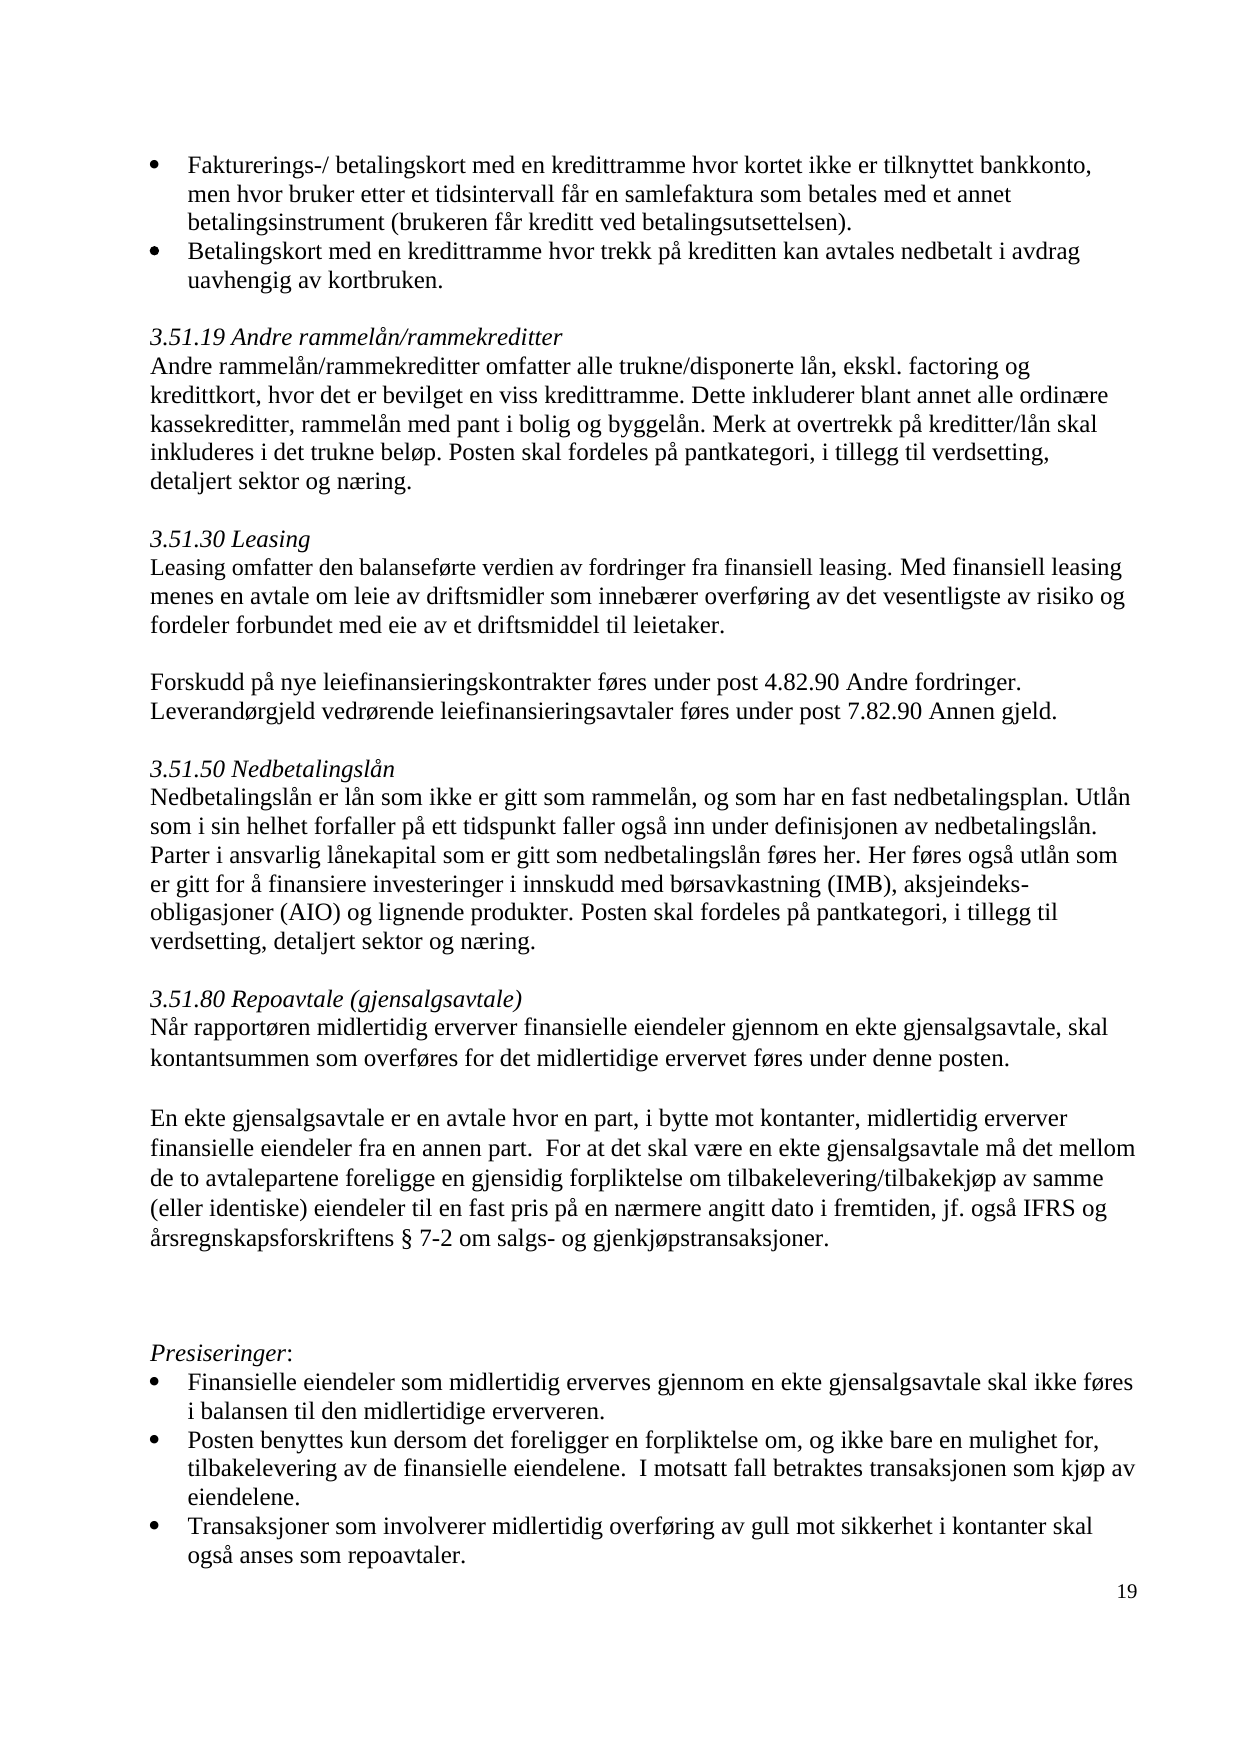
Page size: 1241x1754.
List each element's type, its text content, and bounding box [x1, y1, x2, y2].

list Betalingskort med en kredittramme hvor trekk på kreditten kan avtales nedbetalt i avdrag uavhengig av kortbruken. [150, 236, 1137, 294]
text Forskudd på nye leiefinansieringskontrakter føres under post 4.82.90 Andre fordringer. Leverandørgjeld vedrørende leiefinansieringsavtaler føres under post 7.82.90 Annen gjeld. [150, 667, 1137, 725]
text 3.51.80 Repoavtale (gjensalgsavtale) [150, 984, 1137, 1012]
text En ekte gjensalgsavtale er en avtale hvor en part, i bytte mot kontanter, midlertidig erverver finansielle eiendeler fra en annen part. For at det skal være en ekte gjensalgsavtale må det mellom de to avtalepartene foreligge en gjensidig forpliktelse om tilbakelevering/tilbakekjøp av samme (eller identiske) eiendeler til en fast pris på en nærmere angitt dato i fremtiden, jf. også IFRS og årsregnskapsforskriftens § 7-2 om salgs- og gjenkjøpstransaksjoner. [150, 1103, 1137, 1252]
text 3.51.30 Leasing [150, 524, 1137, 552]
text Når rapportøren midlertidig erverver finansielle eiendeler gjennom en ekte gjensalgsavtale, skal kontantsummen som overføres for det midlertidige ervervet føres under denne posten. [150, 1012, 1137, 1071]
text Andre rammelån/rammekreditter omfatter alle trukne/disponerte lån, ekskl. factoring og kredittkort, hvor det er bevilget en viss kredittramme. Dette inkluderer blant annet alle ordinære kassekreditter, rammelån med pant i bolig og byggelån. Merk at overtrekk på kreditter/lån skal inkluderes i det trukne beløp. Posten skal fordeles på pantkategori, i tillegg til verdsetting, detaljert sektor og næring. [150, 351, 1137, 495]
list Fakturerings-/ betalingskort med en kredittramme hvor kortet ikke er tilknyttet bankkonto, men hvor bruker etter et tidsintervall får en samlefaktura som betales med et annet betalingsinstrument (brukeren får kreditt ved betalingsutsettelsen). [150, 150, 1137, 236]
list Posten benyttes kun dersom det foreligger en forpliktelse om, og ikke bare en mulighet for, tilbakelevering av de finansielle eiendelene. I motsatt fall betraktes transaksjonen som kjøp av eiendelene. [150, 1425, 1137, 1511]
text Leasing omfatter den balanseførte verdien av fordringer fra finansiell leasing. Med finansiell leasing menes en avtale om leie av driftsmidler som innebærer overføring av det vesentligste av risiko og fordeler forbundet med eie av et driftsmiddel til leietaker. [150, 552, 1137, 639]
text 3.51.50 Nedbetalingslån [150, 754, 1137, 782]
text 3.51.19 Andre rammelån/rammekreditter [150, 322, 1137, 351]
text Nedbetalingslån er lån som ikke er gitt som rammelån, og som har en fast nedbetalingsplan. Utlån som i sin helhet forfaller på ett tidspunkt faller også inn under definisjonen av nedbetalingslån. Parter i ansvarlig lånekapital som er gitt som nedbetalingslån føres her. Her føres også utlån som er gitt for å finansiere investeringer i innskudd med børsavkastning (IMB), aksjeindeksobligasjoner (AIO) og lignende produkter. Posten skal fordeles på pantkategori, i tillegg til verdsetting, detaljert sektor og næring. [150, 782, 1137, 955]
text Presiseringer: [150, 1338, 1137, 1367]
list Finansielle eiendeler som midlertidig erverves gjennom en ekte gjensalgsavtale skal ikke føres i balansen til den midlertidige erververen. [150, 1367, 1137, 1425]
list Transaksjoner som involverer midlertidig overføring av gull mot sikkerhet i kontanter skal også anses som repoavtaler. [150, 1511, 1137, 1568]
